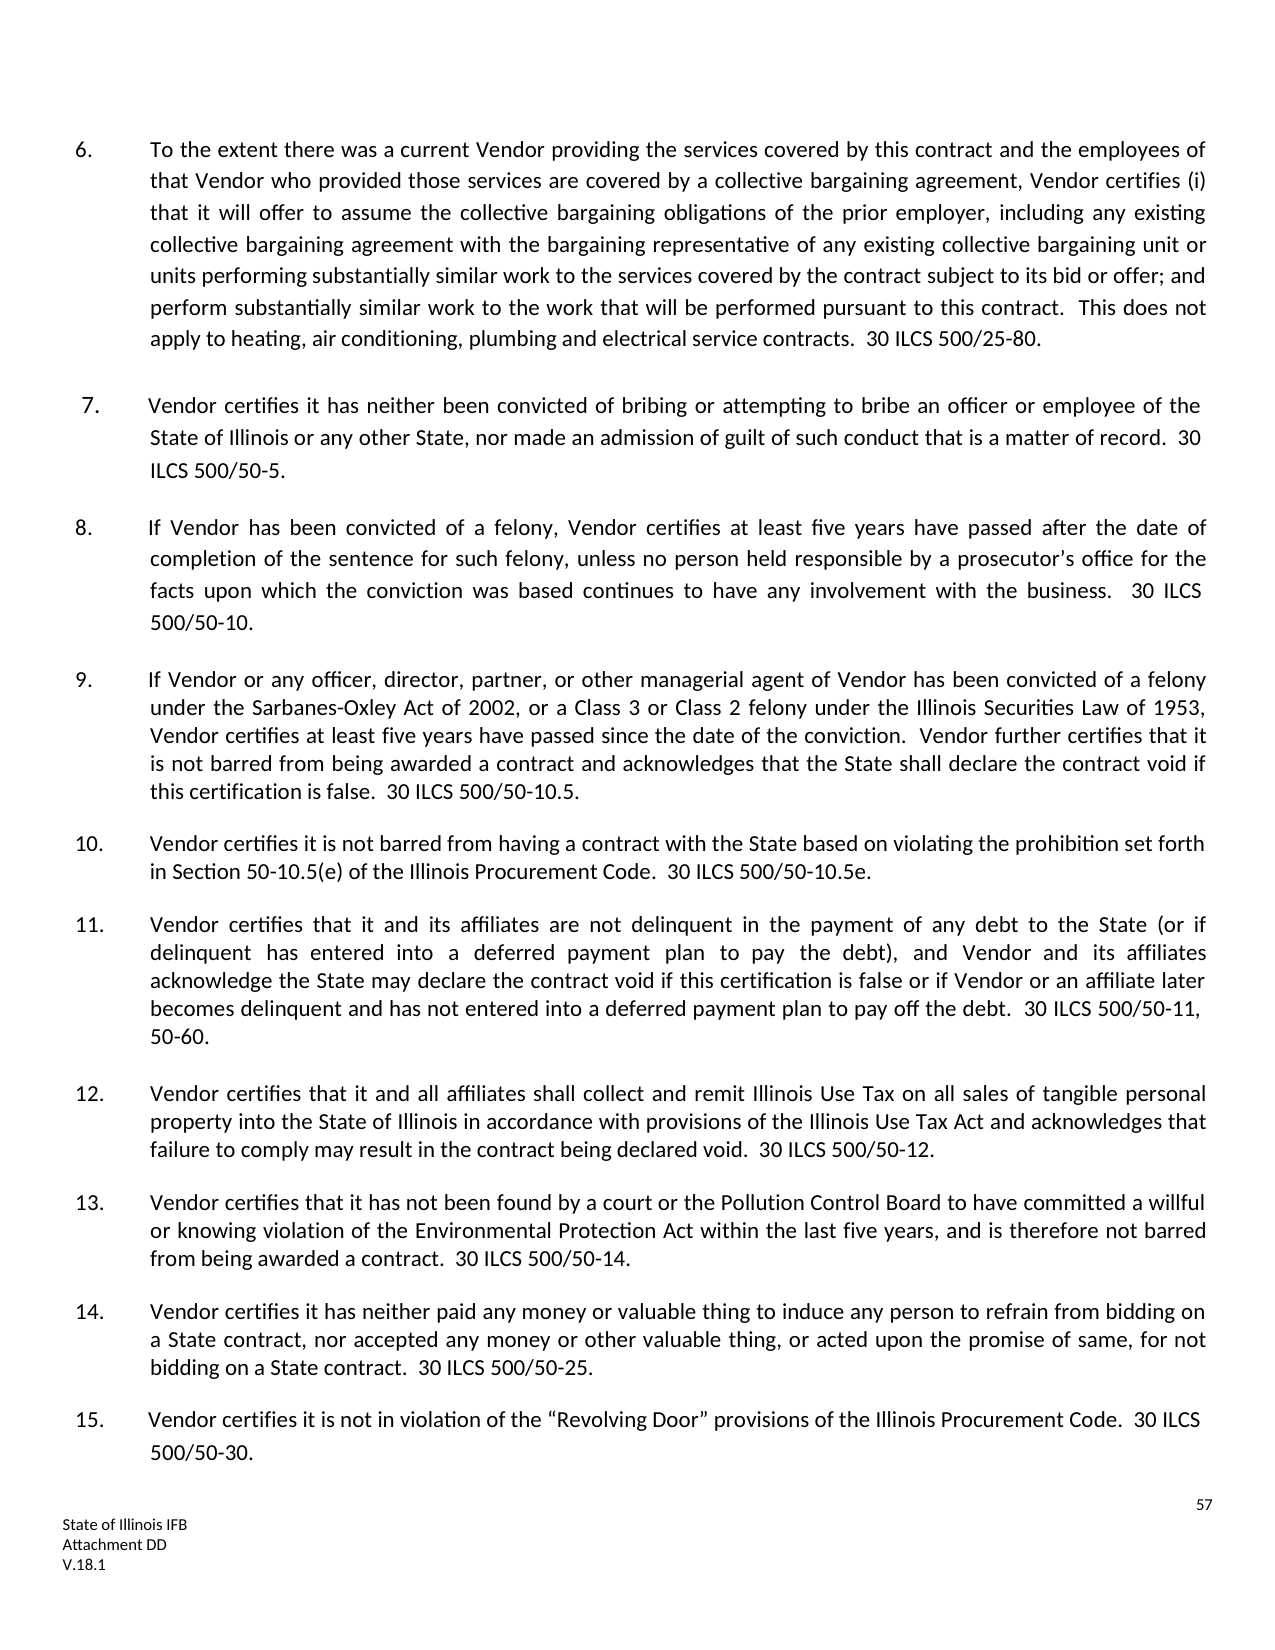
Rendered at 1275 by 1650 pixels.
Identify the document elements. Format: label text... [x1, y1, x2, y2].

text 15. Vendor certifies it is not in violation of the “Revolving Door” provisions of the Illinois Procurement Code. 30 ILCS [75, 1406, 1214, 1433]
text 8. If Vendor has been convicted of a felony, Vendor certifies at least five years have passed after the date of completion of the sentence for such felony, unless no person held responsible by a prosecutor’s office for the facts upon which the conviction was based continues to have any involvement with the business. 30 ILCS [75, 513, 1207, 604]
text State of Illinois or any other State, nor made an admission of guilt of such conduct that is a matter of record. 30 [150, 423, 1214, 451]
list Vendor certifies it has neither been convicted of bribing or attempting to bribe an officer or employee of the [81, 389, 1214, 419]
text 14. Vendor certifies it has neither paid any money or valuable thing to induce any person to refrain from bidding on a State contract, nor accepted any money or other valuable thing, or acted upon the promise of same, for not bidding on a State contract. 30 ILCS 500/50-25. [75, 1297, 1206, 1381]
text 500/50-10. [150, 608, 1214, 636]
text 9. If Vendor or any officer, director, partner, or other managerial agent of Vendor has been convicted of a felony under the Sarbanes-Oxley Act of 2002, or a Class 3 or Class 2 felony under the Illinois Securities Law of 1953, Vendor certifies at least five years have passed since the date of the conviction. Vendor further certifies that it is not barred from being awarded a contract and acknowledges that the State shall declare the contract void if this certification is false. 30 ILCS 500/50-10.5. [75, 665, 1207, 805]
text ILCS 500/50-5. [150, 456, 1214, 484]
text 13. Vendor certifies that it has not been found by a court or the Pollution Control Board to have committed a willful or knowing violation of the Environmental Protection Act within the last five years, and is therefore not barred from being awarded a contract. 30 ILCS 500/50-14. [75, 1188, 1206, 1272]
text 10. Vendor certifies it is not barred from having a contract with the State based on violating the prohibition set forth in Section 50-10.5(e) of the Illinois Procurement Code. 30 ILCS 500/50-10.5e. [74, 829, 1206, 886]
text 6. To the extent there was a current Vendor providing the services covered by this contract and the employees of that Vendor who provided those services are covered by a collective bargaining agreement, Vendor certifies (i) that it will offer to assume the collective bargaining obligations of the prior employer, including any existing collective bargaining agreement with the bargaining representative of any existing collective bargaining unit or units performing substantially similar work to the services covered by the contract subject to its bid or offer; and perform substantially similar work to the work that will be performed pursuant to this contract. This does not apply to heating, air conditioning, plumbing and electrical service contracts. 30 ILCS 500/25-80. [75, 135, 1207, 352]
text 11. Vendor certifies that it and its affiliates are not delinquent in the payment of any debt to the State (or if delinquent has entered into a deferred payment plan to pay the debt), and Vendor and its affiliates acknowledge the State may declare the contract void if this certification is false or if Vendor or an affiliate later becomes delinquent and has not entered into a deferred payment plan to pay off the debt. 30 ILCS 500/50-11, [75, 910, 1206, 1022]
text 50-60. [150, 1022, 1214, 1050]
text 500/50-30. [150, 1438, 1214, 1466]
text 12. Vendor certifies that it and all affiliates shall collect and remit Illinois Use Tax on all sales of tangible personal property into the State of Illinois in accordance with provisions of the Illinois Use Tax Act and acknowledges that failure to comply may result in the contract being declared void. 30 ILCS 500/50-12. [75, 1079, 1206, 1163]
